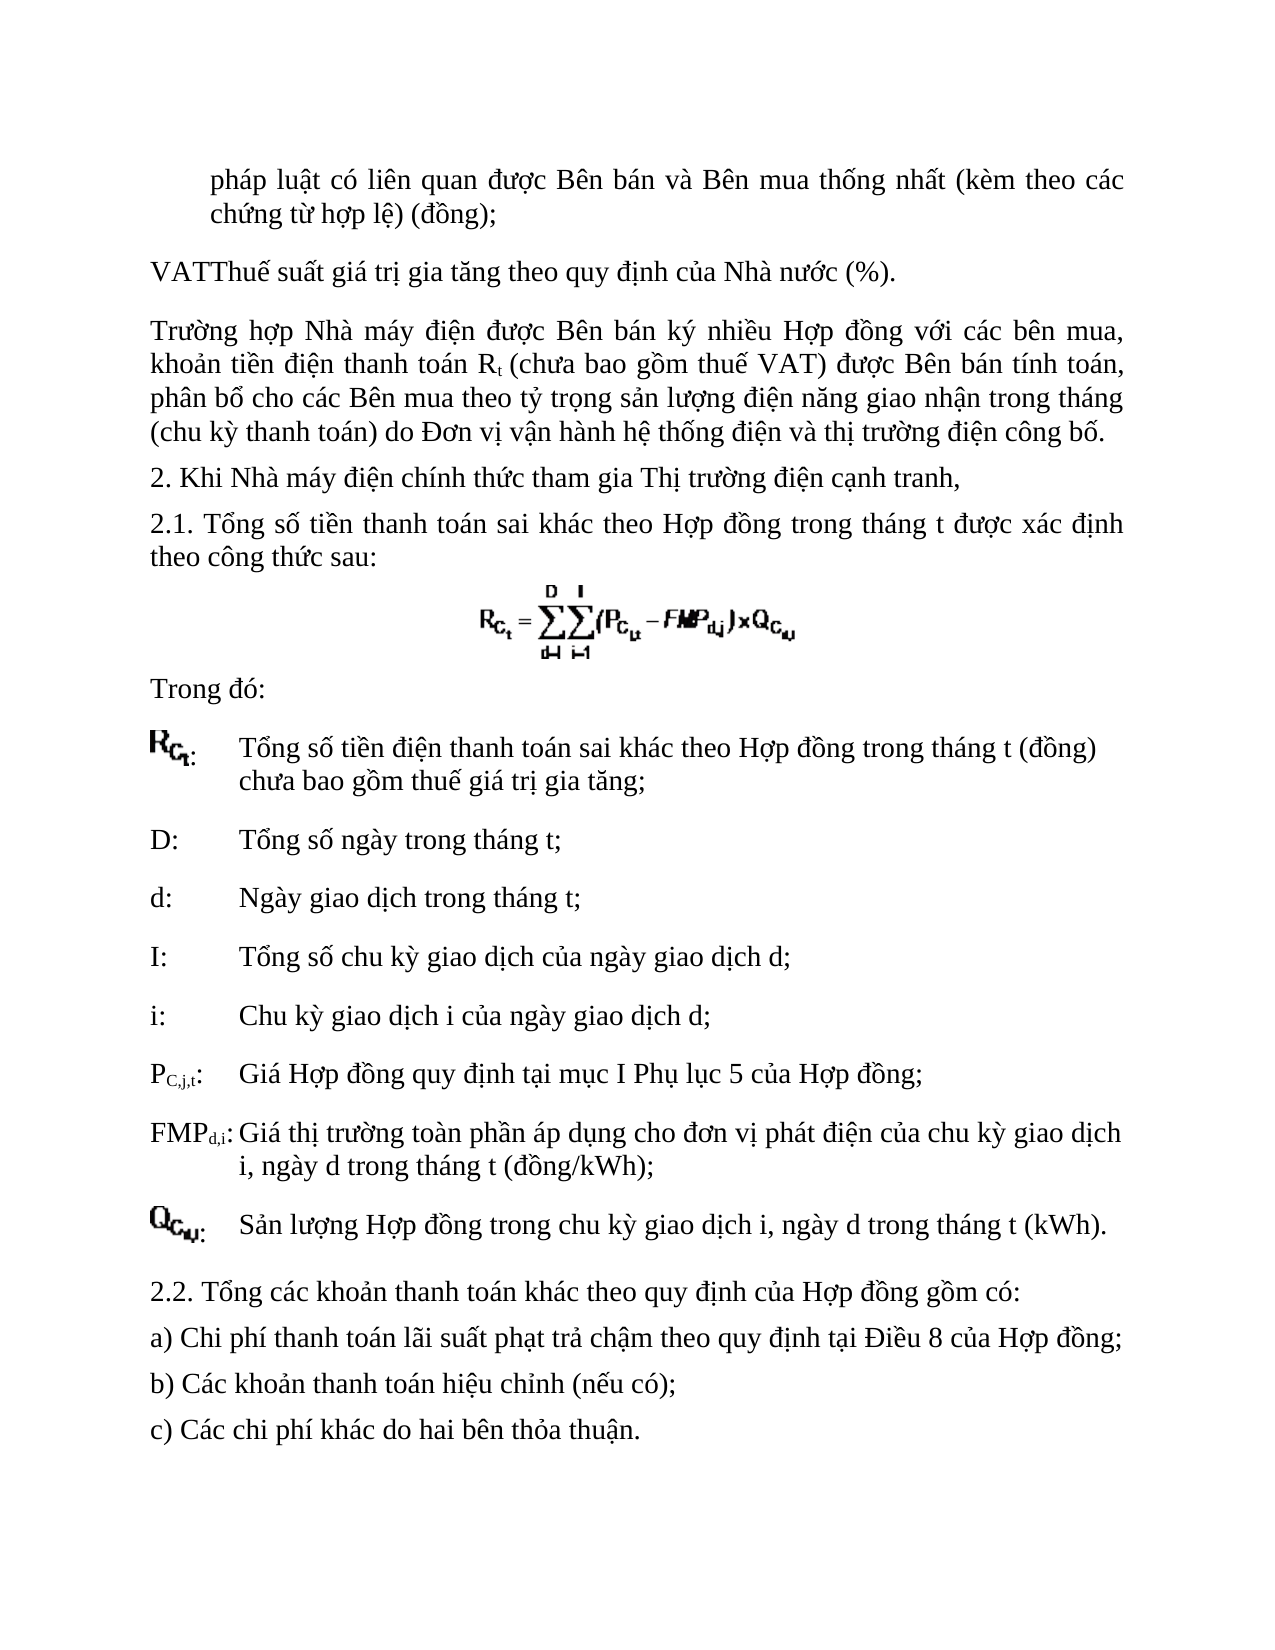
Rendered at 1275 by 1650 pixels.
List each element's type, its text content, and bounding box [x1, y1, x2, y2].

text 2.1. Tổng số tiền thanh toán sai khác theo Hợp đồng trong tháng t được xác định theo công thức sau: [150, 506, 1125, 573]
text a) Chi phí thanh toán lãi suất phạt trả chậm theo quy định tại Điều 8 của Hợp đồng; [150, 1320, 1125, 1353]
text Trường hợp Nhà máy điện được Bên bán ký nhiều Hợp đồng với các bên mua, khoản tiền điện thanh toán Rt (chưa bao gồm thuế VAT) được Bên bán tính toán, phân bổ cho các Bên mua theo tỷ trọng sản lượng điện năng giao nhận trong tháng (chu kỳ thanh toán) do Đơn vị vận hành hệ thống điện và thị trường điện công bố. [150, 313, 1125, 447]
text 2. Khi Nhà máy điện chính thức tham gia Thị trường điện cạnh tranh, [150, 460, 1125, 493]
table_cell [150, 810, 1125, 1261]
text b) Các khoản thanh toán hiệu chỉnh (nếu có); [150, 1366, 1125, 1399]
text c) Các chi phí khác do hai bên thỏa thuận. [150, 1412, 1125, 1446]
picture [150, 1206, 199, 1243]
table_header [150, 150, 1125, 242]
picture [480, 585, 795, 659]
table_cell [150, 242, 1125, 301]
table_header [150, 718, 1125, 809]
picture [150, 730, 189, 766]
text Trong đó: [150, 671, 1125, 705]
text 2.2. Tổng các khoản thanh toán khác theo quy định của Hợp đồng gồm có: [150, 1274, 1125, 1307]
